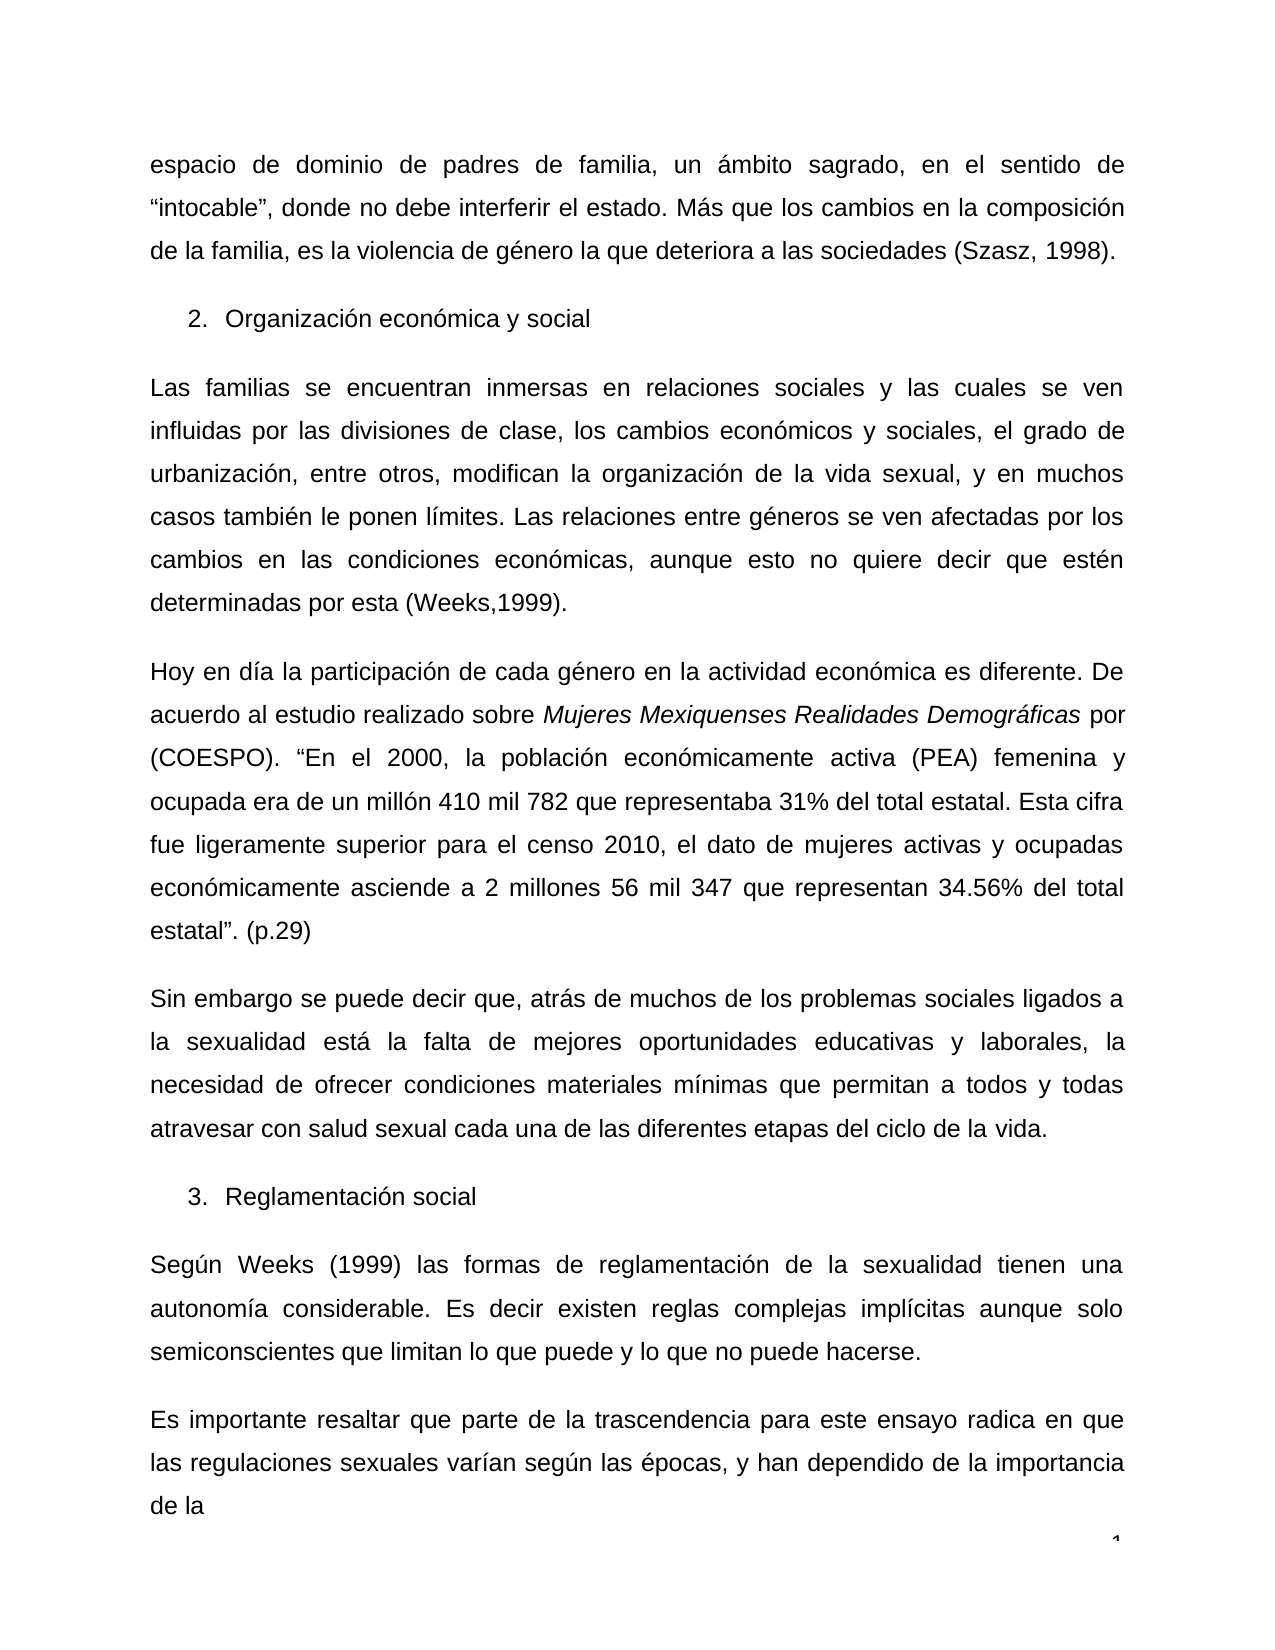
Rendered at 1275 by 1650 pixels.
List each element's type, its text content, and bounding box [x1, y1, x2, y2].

text espacio de dominio de padres de familia, un ámbito sagrado, en el sentido de “intocable”, donde no debe interferir el estado. Más que los cambios en la composición de la familia, es la violencia de género la que deteriora a las sociedades (Szasz, 1998). [150, 150, 1125, 265]
text Sin embargo se puede decir que, atrás de muchos de los problemas sociales ligados a la sexualidad está la falta de mejores oportunidades educativas y laborales, la necesidad de ofrecer condiciones materiales mínimas que permitan a todos y todas atravesar con salud sexual cada una de las diferentes etapas del ciclo de la vida. [150, 984, 1125, 1142]
text Según Weeks (1999) las formas de reglamentación de la sexualidad tienen una autonomía considerable. Es decir existen reglas complejas implícitas aunque solo semiconscientes que limitan lo que puede y lo que no puede hacerse. [150, 1250, 1125, 1365]
text Hoy en día la participación de cada género en la actividad económica es diferente. De acuerdo al estudio realizado sobre Mujeres Mexiquenses Realidades Demográficas por (COESPO). “En el 2000, la población económicamente activa (PEA) femenina y ocupada era de un millón 410 mil 782 que representaba 31% del total estatal. Esta cifra fue ligeramente superior para el censo 2010, el dato de mujeres activas y ocupadas económicamente asciende a 2 millones 56 mil 347 que representan 34.56% del total estatal”. (p.29) [150, 657, 1126, 944]
text Es importante resaltar que parte de la trascendencia para este ensayo radica en que las regulaciones sexuales varían según las épocas, y han dependido de la importancia de la [150, 1405, 1125, 1520]
list Organización económica y social [187, 304, 1137, 333]
list Reglamentación social [187, 1182, 1137, 1211]
text Las familias se encuentran inmersas en relaciones sociales y las cuales se ven influidas por las divisiones de clase, los cambios económicos y sociales, el grado de urbanización, entre otros, modifican la organización de la vida sexual, y en muchos casos también le ponen límites. Las relaciones entre géneros se ven afectadas por los cambios en las condiciones económicas, aunque esto no quiere decir que estén determinadas por esta (Weeks,1999). [150, 373, 1126, 617]
